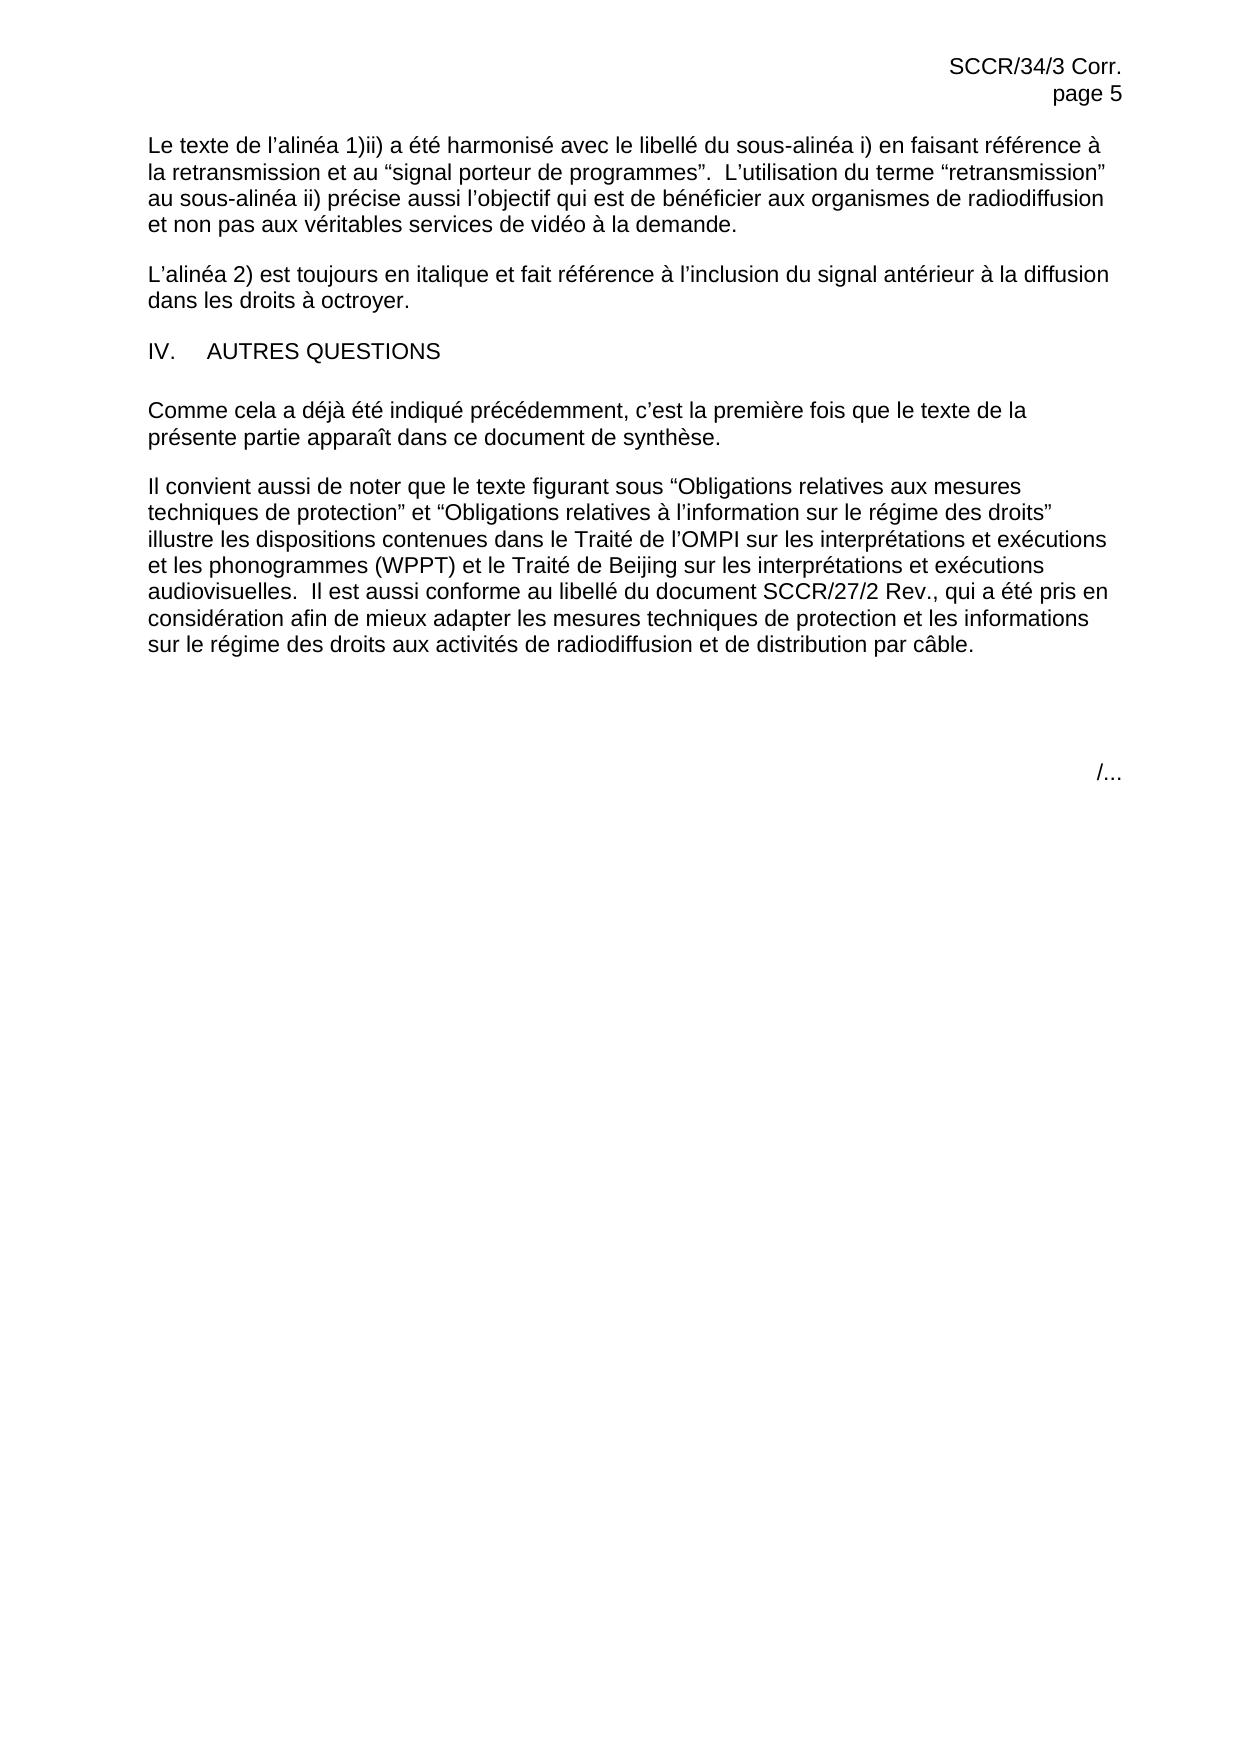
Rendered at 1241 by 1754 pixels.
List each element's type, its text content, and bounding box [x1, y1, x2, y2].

list Le texte de l’alinéa 1)ii) a été harmonisé avec le libellé du sous-alinéa i) en faisant référence à la retransmission et au “signal porteur de programmes”. L’utilisation du terme “retransmission” au sous-alinéa ii) précise aussi l’objectif qui est de bénéficier aux organismes de radiodiffusion et non pas aux véritables services de vidéo à la demande. [148, 132, 1122, 238]
text /... [148, 759, 1122, 786]
list Il convient aussi de noter que le texte figurant sous “Obligations relatives aux mesures techniques de protection” et “Obligations relatives à l’information sur le régime des droits” illustre les dispositions contenues dans le Traité de l’OMPI sur les interprétations et exécutions et les phonogrammes (WPPT) et le Traité de Beijing sur les interprétations et exécutions audiovisuelles. Il est aussi conforme au libellé du document SCCR/27/2 Rev., qui a été pris en considération afin de mieux adapter les mesures techniques de protection et les informations sur le régime des droits aux activités de radiodiffusion et de distribution par câble. [148, 473, 1122, 657]
list L’alinéa 2) est toujours en italique et fait référence à l’inclusion du signal antérieur à la diffusion dans les droits à octroyer. [148, 261, 1122, 313]
list Comme cela a déjà été indiqué précédemment, c’est la première fois que le texte de la présente partie apparaît dans ce document de synthèse. [148, 397, 1122, 450]
subtitle IV. Autres questions [148, 338, 1122, 364]
